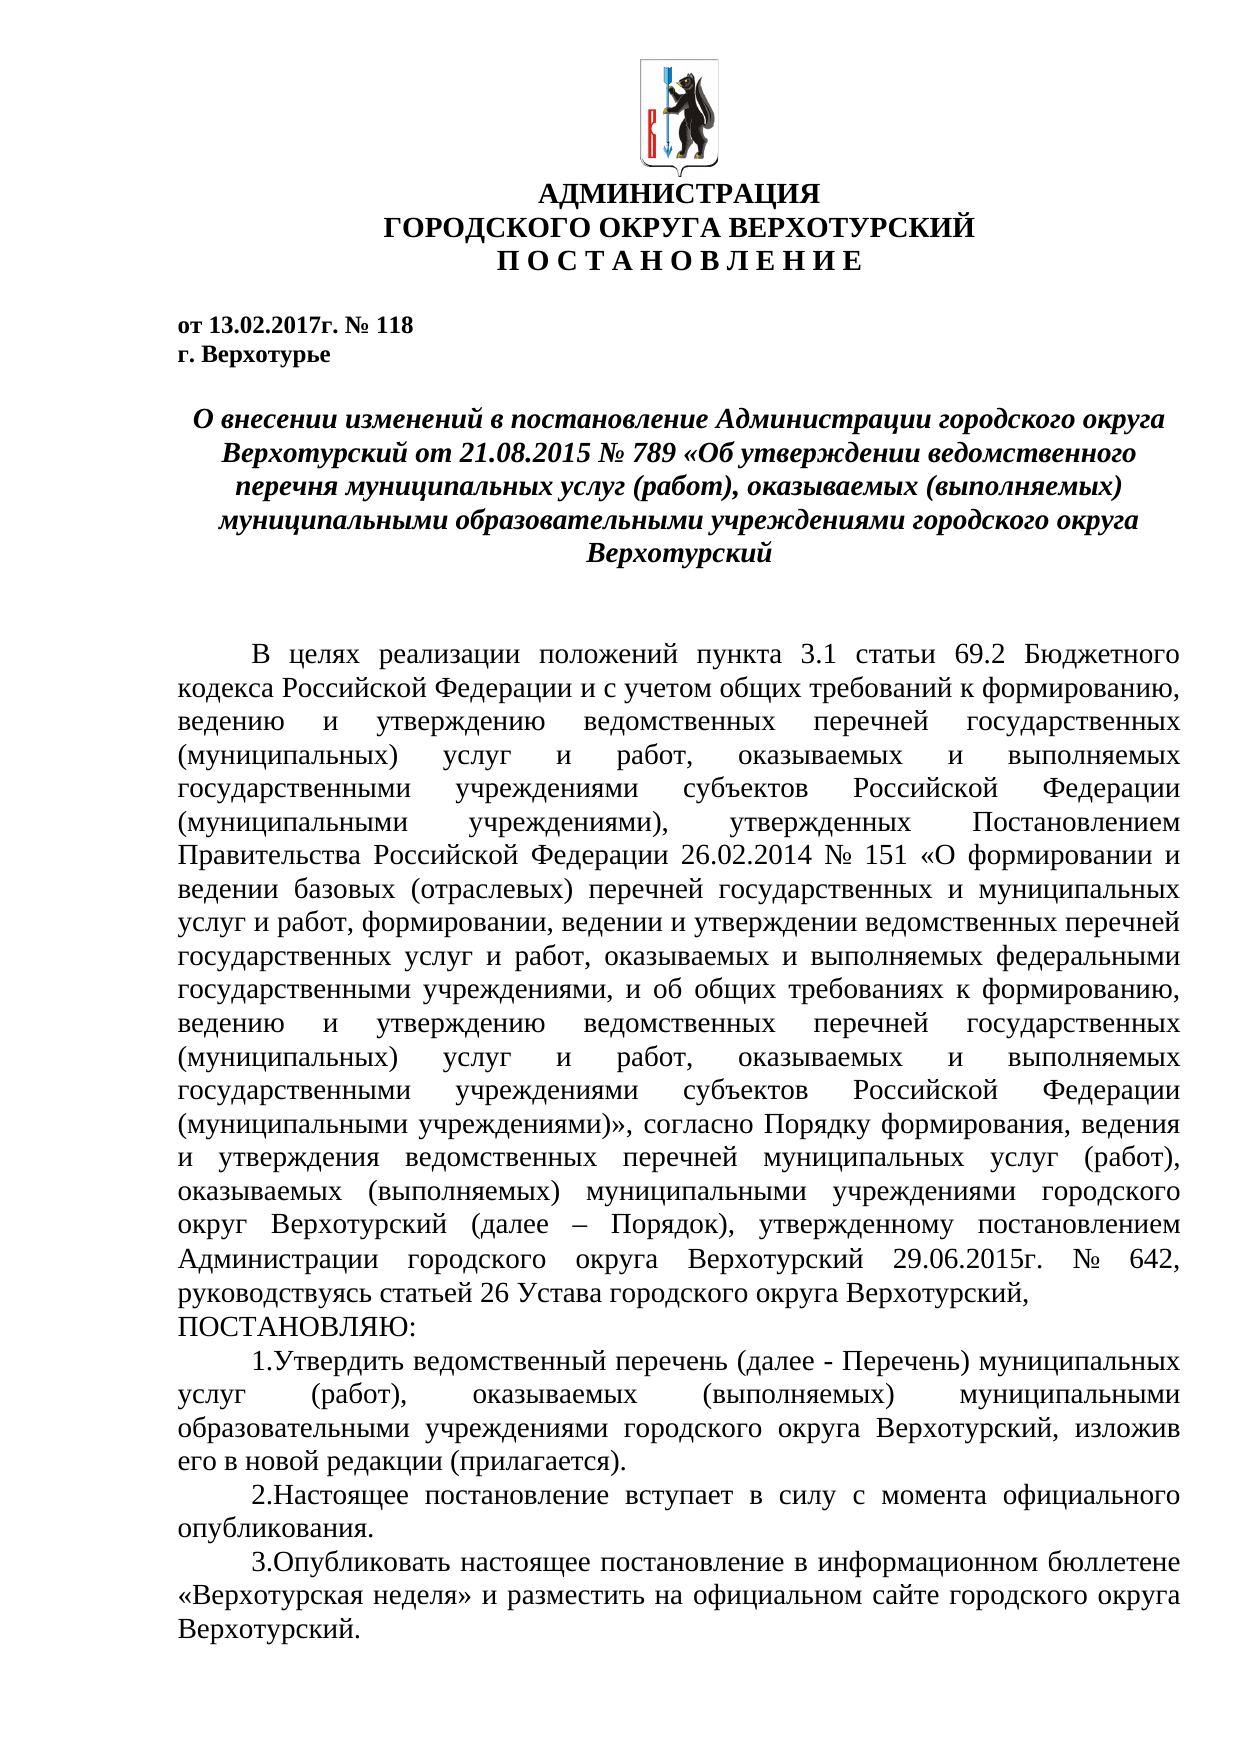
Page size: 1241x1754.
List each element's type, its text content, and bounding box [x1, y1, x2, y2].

subtitle г. Верхотурье [177, 339, 1181, 368]
text АДМИНИСТРАЦИЯ [177, 176, 1181, 210]
text В целях реализации положений пункта 3.1 статьи 69.2 Бюджетного кодекса Российской Федерации и с учетом общих требований к формированию, ведению и утверждению ведомственных перечней государственных (муниципальных) услуг и работ, оказываемых и выполняемых государственными учреждениями субъектов Российской Федерации (муниципальными учреждениями), утвержденных Постановлением Правительства Российской Федерации 26.02.2014 № 151 «О формировании и ведении базовых (отраслевых) перечней государственных и муниципальных услуг и работ, формировании, ведении и утверждении ведомственных перечней государственных услуг и работ, оказываемых и выполняемых федеральными государственными учреждениями, и об общих требованиях к формированию, ведению и утверждению ведомственных перечней государственных (муниципальных) услуг и работ, оказываемых и выполняемых государственными учреждениями субъектов Российской Федерации (муниципальными учреждениями)», согласно Порядку формирования, ведения и утверждения ведомственных перечней муниципальных услуг (работ), оказываемых (выполняемых) муниципальными учреждениями городского округ Верхотурский (далее – Порядок), утвержденному постановлением Администрации городского округа Верхотурский 29.06.2015г. № 642, руководствуясь статьей 26 Устава городского округа Верхотурский, [177, 636, 1181, 1309]
text О внесении изменений в постановление Администрации городского округа Верхотурский от 21.08.2015 № 789 «Об утверждении ведомственного перечня муниципальных услуг (работ), оказываемых (выполняемых) муниципальными образовательными учреждениями городского округа [177, 401, 1181, 536]
subtitle от 13.02.2017г. № 118 [177, 310, 1181, 339]
text Верхотурский [177, 536, 1181, 569]
text ПОСТАНОВЛЯЮ: [177, 1309, 1181, 1343]
picture [640, 59, 719, 177]
text 2.Настоящее постановление вступает в силу с момента официального опубликования. [177, 1477, 1181, 1544]
text ГОРОДСКОГО ОКРУГА ВЕРХОТУРСКИЙ [177, 210, 1181, 243]
text 1.Утвердить ведомственный перечень (далее - Перечень) муниципальных услуг (работ), оказываемых (выполняемых) муниципальными образовательными учреждениями городского округа Верхотурский, изложив его в новой редакции (прилагается). [177, 1343, 1181, 1477]
text 3.Опубликовать настоящее постановление в информационном бюллетене «Верхотурская неделя» и разместить на официальном сайте городского округа Верхотурский. [177, 1544, 1181, 1644]
text П О С Т А Н О В Л Е Н И Е [177, 243, 1181, 277]
